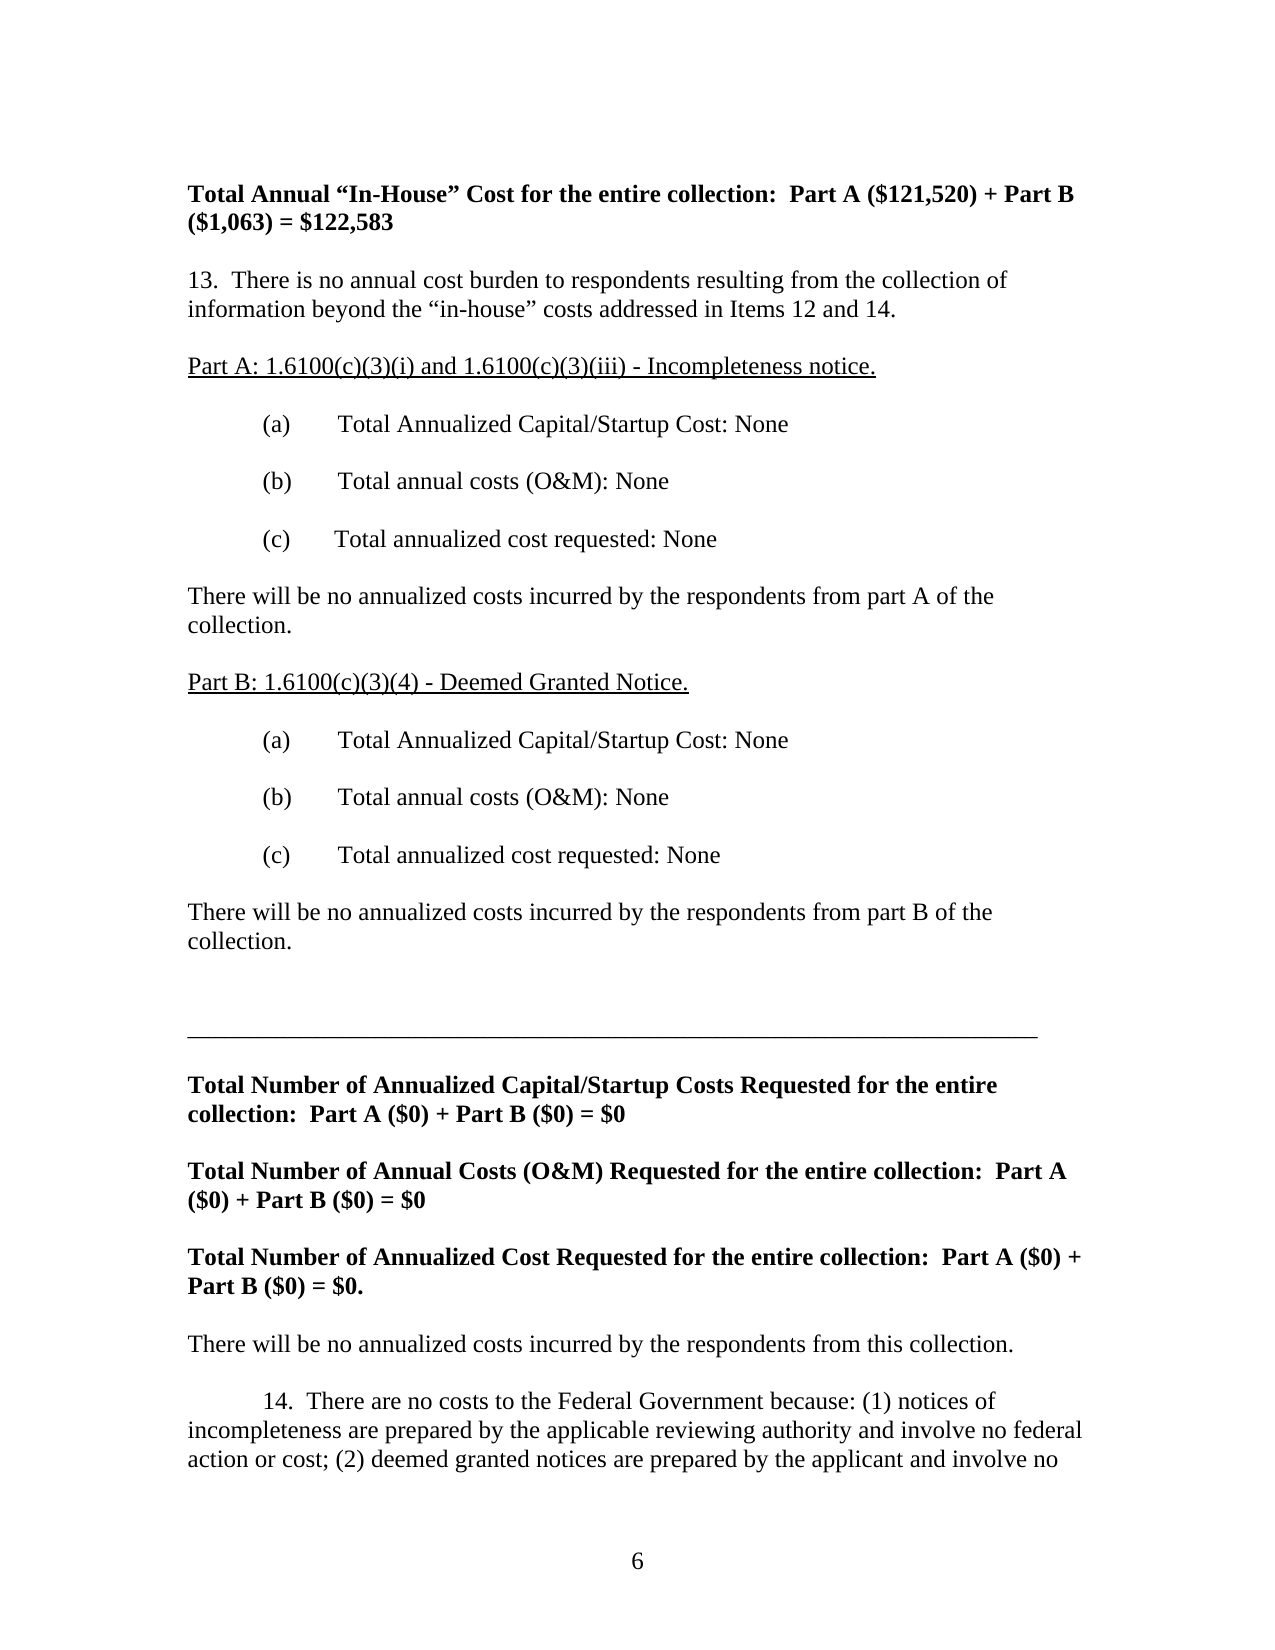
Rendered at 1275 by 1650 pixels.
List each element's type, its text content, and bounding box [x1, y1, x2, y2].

text Total Number of Annualized Capital/Startup Costs Requested for the entire collection: Part A ($0) + Part B ($0) = $0 [187, 1070, 1087, 1127]
text ____________________________________________________________________ [187, 1012, 1087, 1041]
text (a) Total Annualized Capital/Startup Cost: None [187, 409, 1087, 437]
text (c) Total annualized cost requested: None [187, 840, 1087, 869]
text There will be no annualized costs incurred by the respondents from part B of the collection. [187, 897, 1087, 955]
text Total Annual “In-House” Cost for the entire collection: Part A ($121,520) + Part B ($1,063) = $122,583 [187, 179, 1087, 236]
text (b) Total annual costs (O&M): None [187, 466, 1087, 495]
text Part B: 1.6100(c)(3)(4) - Deemed Granted Notice. [187, 667, 1087, 696]
text Part A: 1.6100(c)(3)(i) and 1.6100(c)(3)(iii) - Incompleteness notice. [187, 351, 1087, 380]
text 13. There is no annual cost burden to respondents resulting from the collection of information beyond the “in-house” costs addressed in Items 12 and 14. [187, 265, 1087, 322]
text Total Number of Annualized Cost Requested for the entire collection: Part A ($0) + Part B ($0) = $0. [187, 1242, 1087, 1300]
text (c) Total annualized cost requested: None [187, 524, 1087, 552]
text Total Number of Annual Costs (O&M) Requested for the entire collection: Part A ($0) + Part B ($0) = $0 [187, 1156, 1087, 1214]
text There will be no annualized costs incurred by the respondents from part A of the collection. [187, 581, 1087, 639]
text There will be no annualized costs incurred by the respondents from this collection. [187, 1329, 1087, 1357]
text (b) Total annual costs (O&M): None [187, 782, 1087, 811]
text (a) Total Annualized Capital/Startup Cost: None [187, 725, 1087, 754]
